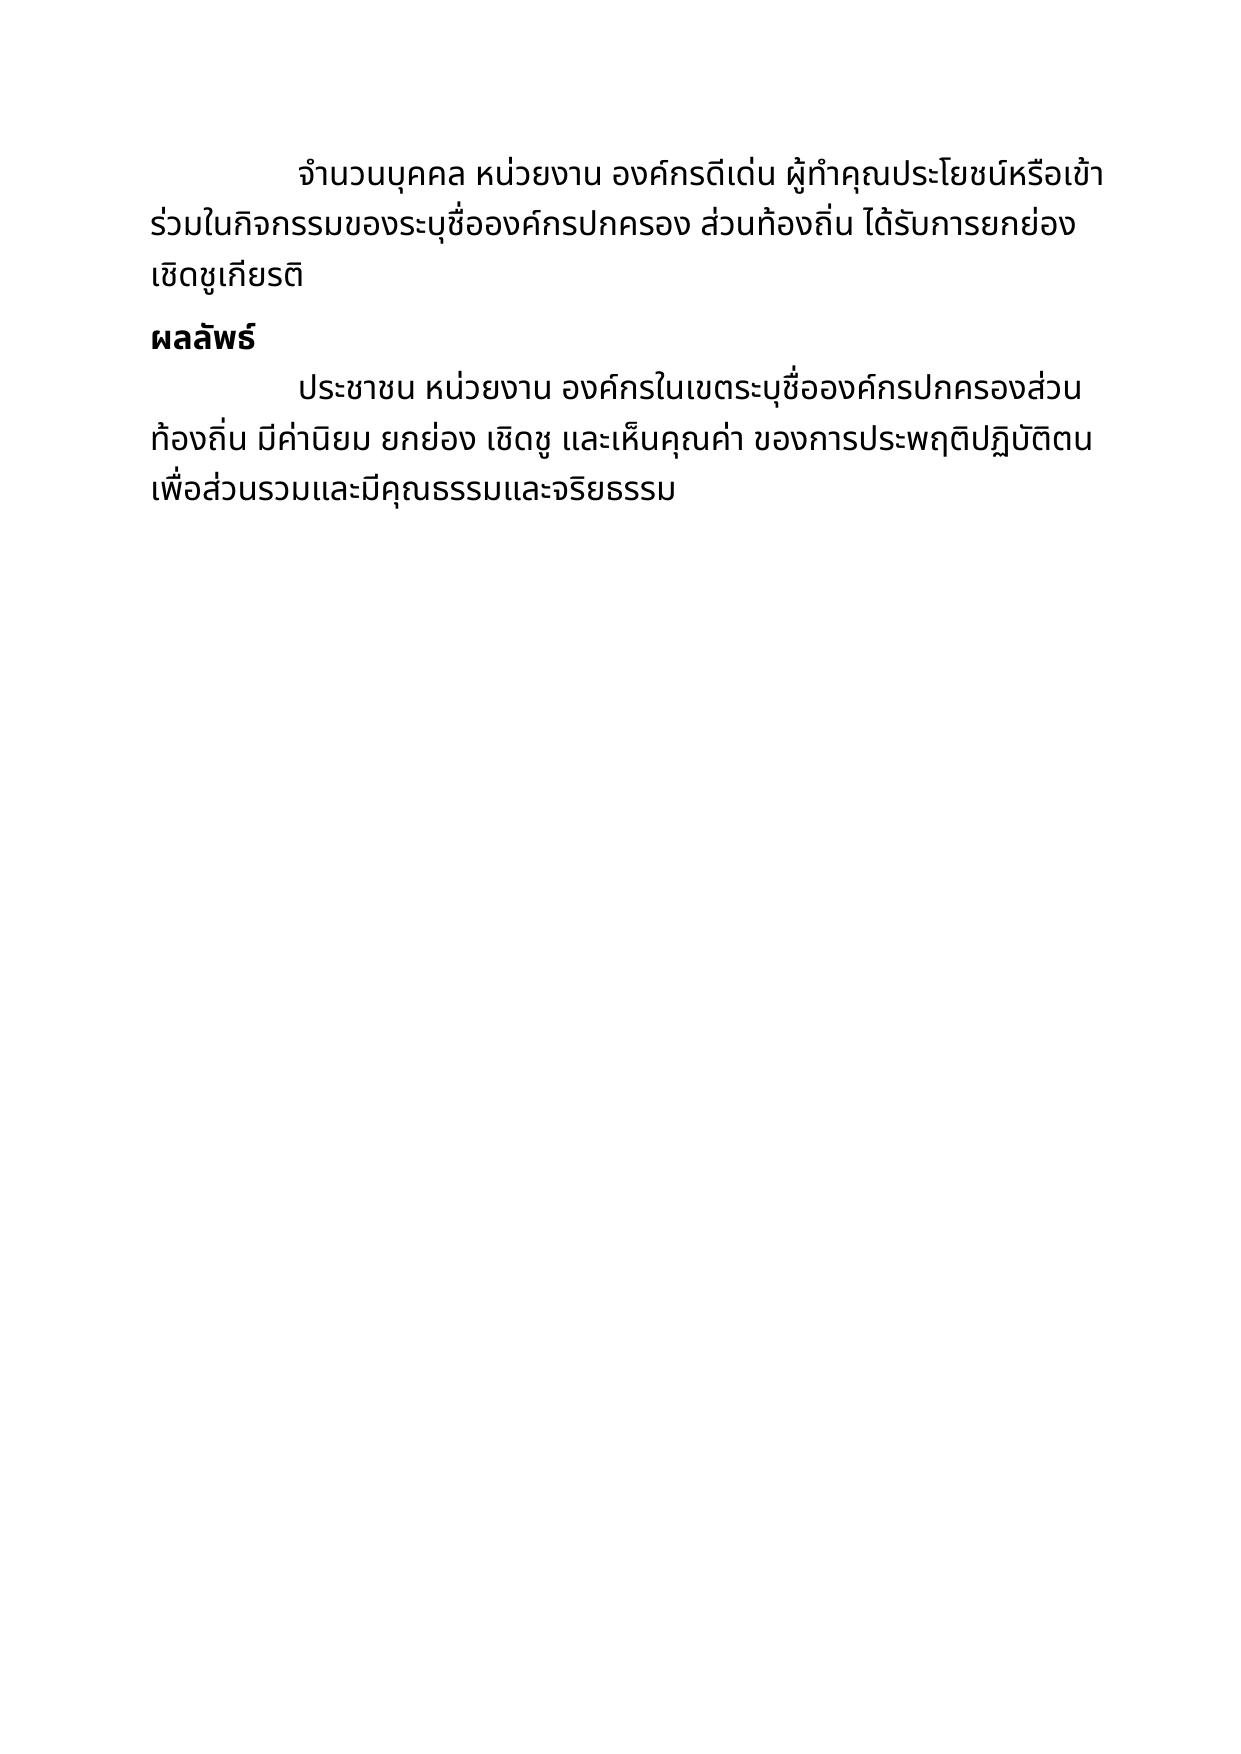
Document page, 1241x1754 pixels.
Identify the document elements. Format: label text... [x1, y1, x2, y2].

text ประชาชน หน่วยงาน องค์กรในเขตระบุชื่อองค์กรปกครองส่วนท้องถิ่น มีค่านิยม ยกย่อง เชิดชู และเห็นคุณค่า ของการประพฤติปฏิบัติตนเพื่อส่วนรวมและมีคุณธรรมและจริยธรรม [150, 364, 1107, 515]
text ผลลัพธ์ [150, 314, 1107, 364]
text จำนวนบุคคล หน่วยงาน องค์กรดีเด่น ผู้ทําคุณประโยชน์หรือเข้าร่วมในกิจกรรมของระบุชื่อองค์กรปกครอง ส่วนท้องถิ่น ได้รับการยกย่องเชิดชูเกียรติ [150, 150, 1107, 301]
